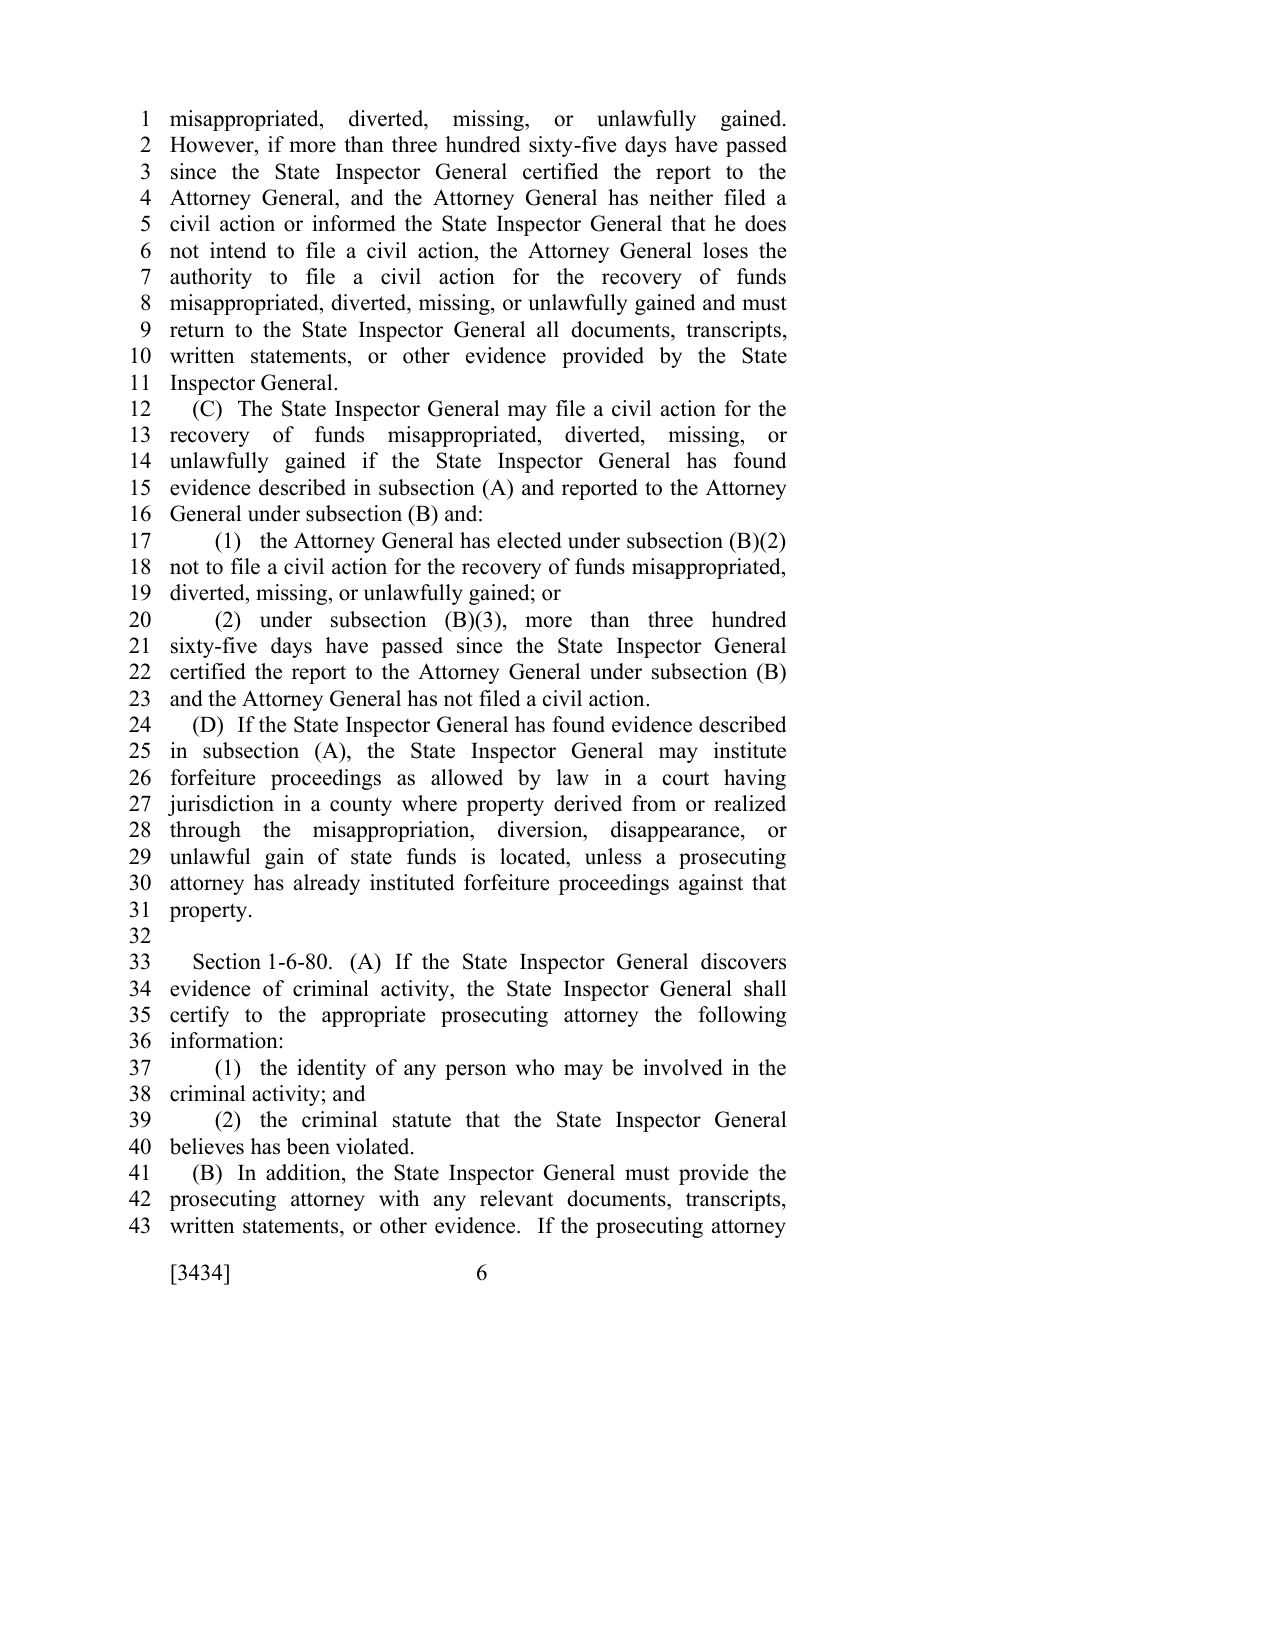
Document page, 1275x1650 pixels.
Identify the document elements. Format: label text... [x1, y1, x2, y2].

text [169, 1159, 787, 1238]
text (D) If the State Inspector General has found evidence described in subsection (A), the State Inspector General may institute forfeiture proceedings as allowed by law in a court having jurisdiction in a county where property derived from or realized through the misappropriation, diversion, disappearance, or unlawful gain of state funds is located, unless a prosecuting attorney has already instituted forfeiture proceedings against that property. [169, 711, 787, 922]
text (2) the criminal statute that the State Inspector General believes has been violated. [169, 1106, 787, 1159]
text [169, 105, 787, 395]
text (2) under subsection (B)(3), more than three hundred sixty-five days have passed since the State Inspector General certified the report to the Attorney General under subsection (B) and the Attorney General has not filed a civil action. [169, 606, 787, 711]
text Section 1-6-80. (A) If the State Inspector General discovers evidence of criminal activity, the State Inspector General shall certify to the appropriate prosecuting attorney the following information: [169, 948, 787, 1054]
text (C) The State Inspector General may file a civil action for the recovery of funds misappropriated, diverted, missing, or unlawfully gained if the State Inspector General has found evidence described in subsection (A) and reported to the Attorney General under subsection (B) and: [169, 395, 787, 527]
text (1) the identity of any person who may be involved in the criminal activity; and [169, 1054, 787, 1106]
text (1) the Attorney General has elected under subsection (B)(2) not to file a civil action for the recovery of funds misappropriated, diverted, missing, or unlawfully gained; or [169, 527, 787, 606]
